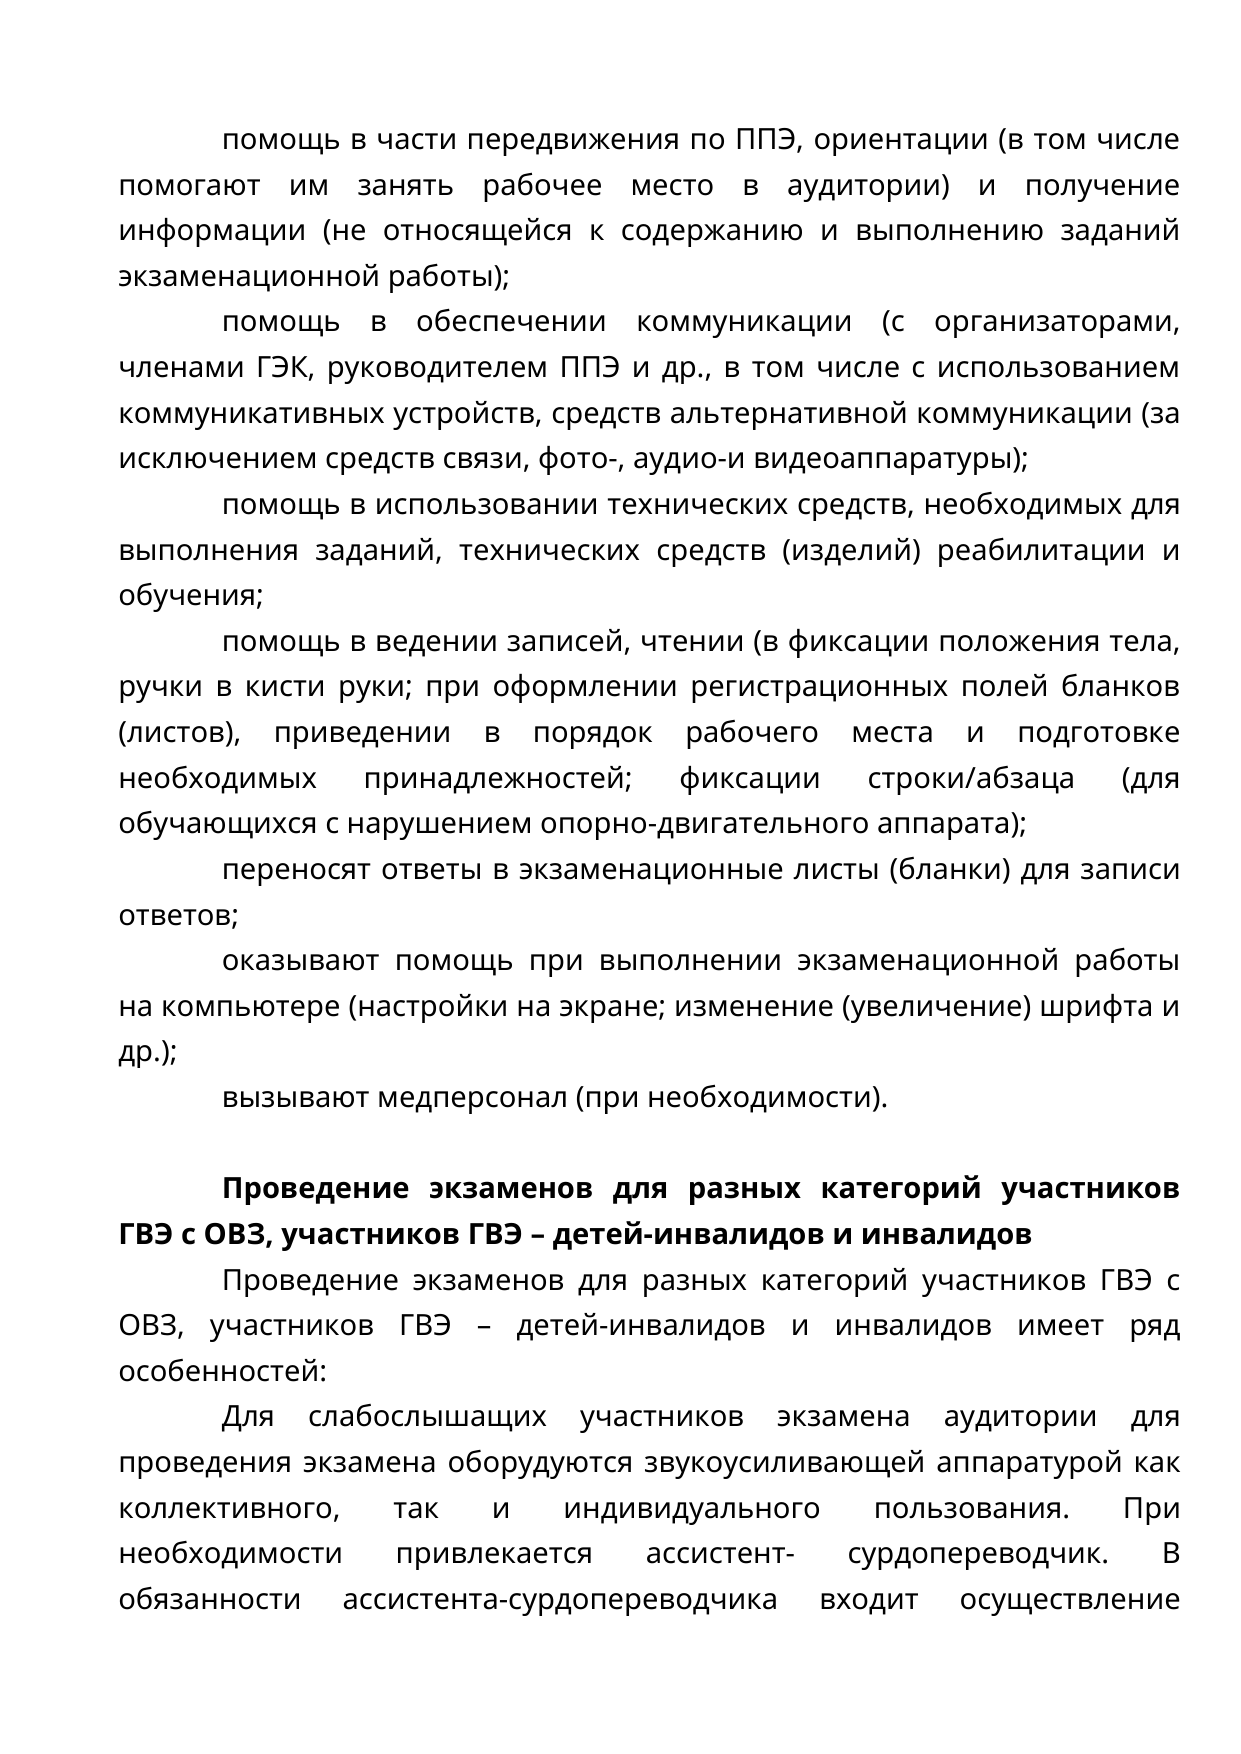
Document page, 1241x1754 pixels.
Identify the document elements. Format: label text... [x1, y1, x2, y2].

text помощь в использовании технических средств, необходимых для выполнения заданий, технических средств (изделий) реабилитации и обучения; [118, 483, 1181, 614]
text помощь в части передвижения по ППЭ, ориентации (в том числе помогают им занять рабочее место в аудитории) и получение информации (не относящейся к содержанию и выполнению заданий экзаменационной работы); [118, 118, 1181, 295]
text помощь в ведении записей, чтении (в фиксации положения тела, ручки в кисти руки; при оформлении регистрационных полей бланков (листов), приведении в порядок рабочего места и подготовке необходимых принадлежностей; фиксации строки/абзаца (для обучающихся с нарушением опорно-двигательного аппарата); [118, 620, 1181, 842]
text Проведение экзаменов для разных категорий участников ГВЭ с ОВЗ, участников ГВЭ – детей-инвалидов и инвалидов [118, 1167, 1181, 1253]
text Проведение экзаменов для разных категорий участников ГВЭ с ОВЗ, участников ГВЭ – детей-инвалидов и инвалидов имеет ряд особенностей: [118, 1259, 1181, 1390]
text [118, 1396, 1181, 1618]
text оказывают помощь при выполнении экзаменационной работы на компьютере (настройки на экране; изменение (увеличение) шрифта и др.); [118, 939, 1181, 1070]
text вызывают медперсонал (при необходимости). [118, 1076, 1181, 1116]
text переносят ответы в экзаменационные листы (бланки) для записи ответов; [118, 848, 1181, 933]
text помощь в обеспечении коммуникации (с организаторами, членами ГЭК, руководителем ППЭ и др., в том числе с использованием коммуникативных устройств, средств альтернативной коммуникации (за исключением средств связи, фото-, аудио-и видеоаппаратуры); [118, 301, 1181, 477]
